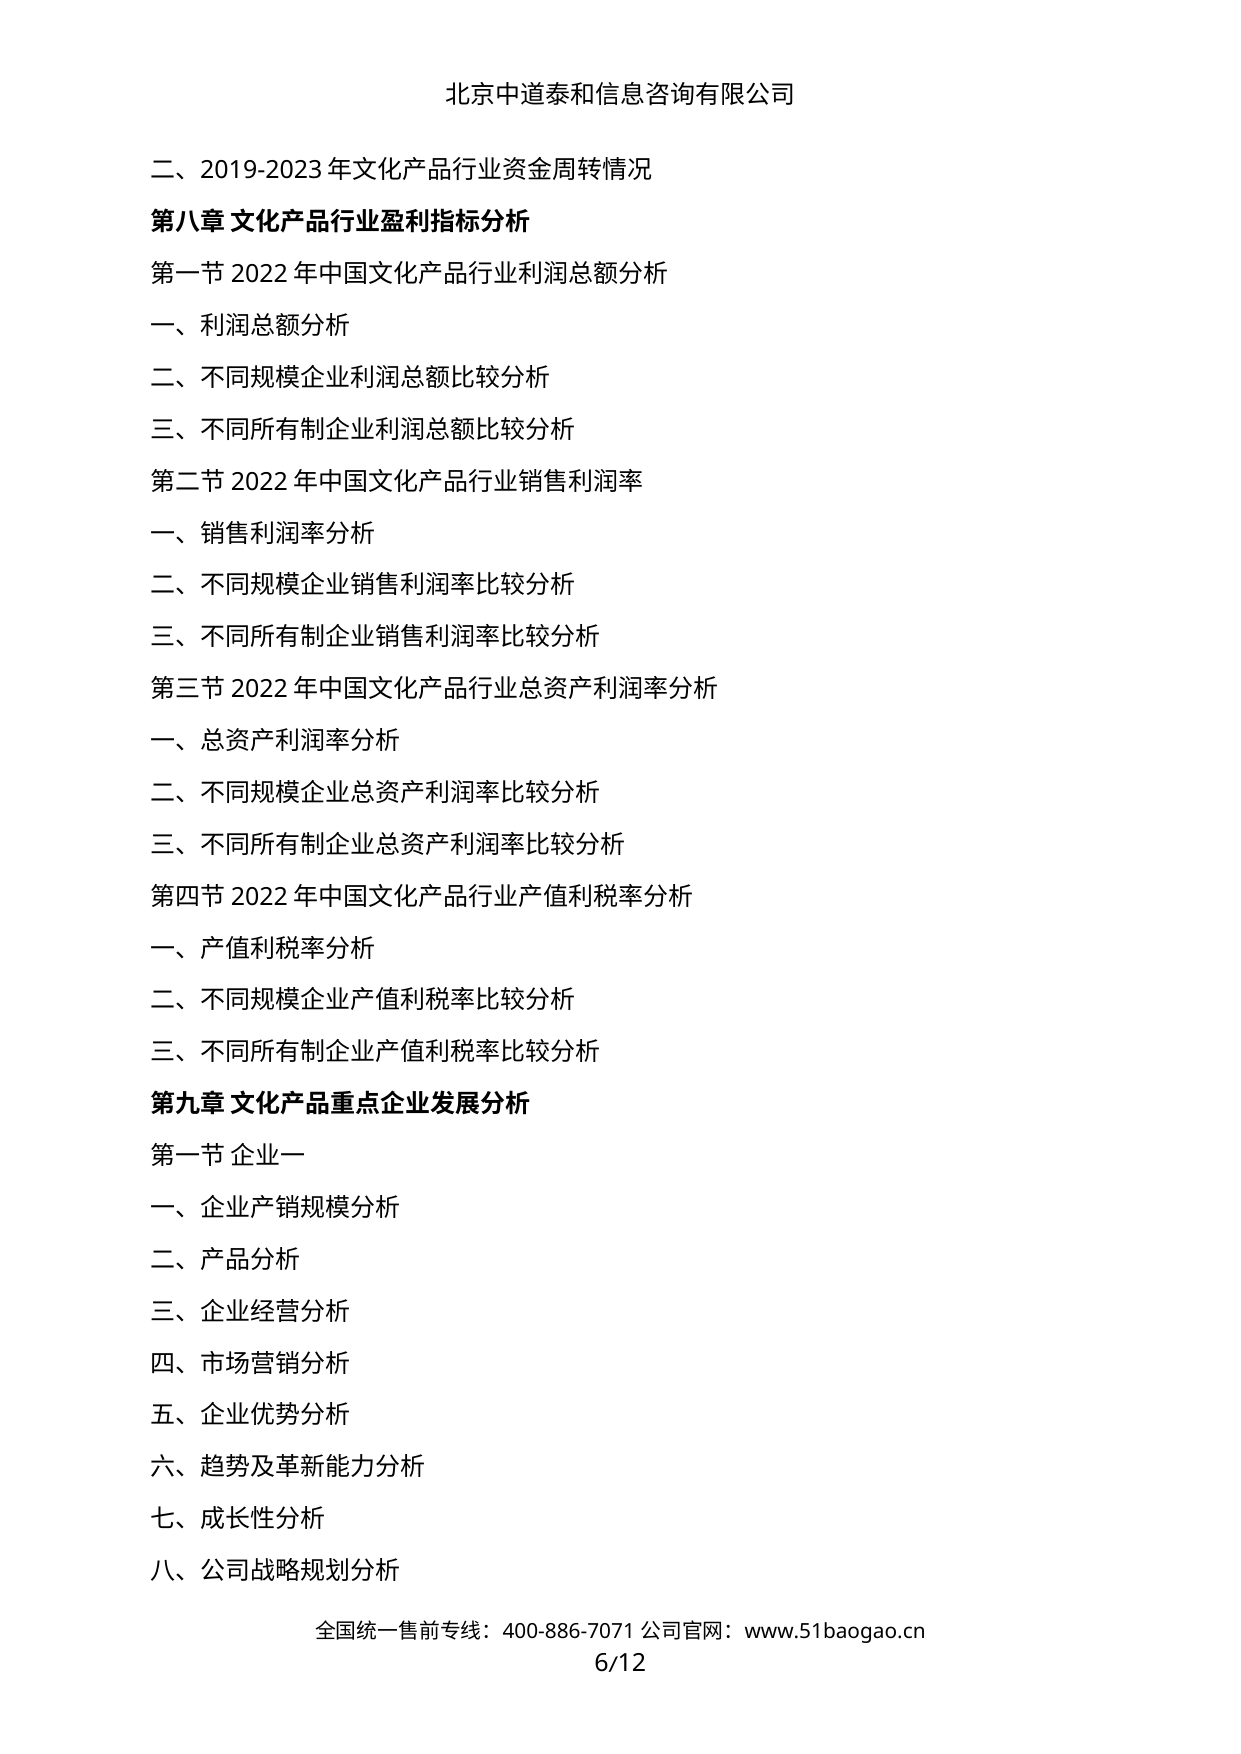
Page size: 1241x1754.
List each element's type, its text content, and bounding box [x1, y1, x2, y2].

text 第九章 文化产品重点企业发展分析 [150, 1084, 1090, 1120]
text 三、不同所有制企业总资产利润率比较分析 [150, 824, 1090, 861]
text 三、不同所有制企业利润总额比较分析 [150, 409, 1090, 446]
text 一、总资产利润率分析 [150, 721, 1090, 757]
text 二、不同规模企业利润总额比较分析 [150, 357, 1090, 394]
text 一、企业产销规模分析 [150, 1187, 1090, 1224]
text 二、不同规模企业总资产利润率比较分析 [150, 772, 1090, 809]
text 二、产品分析 [150, 1239, 1090, 1276]
text 第三节 2022年中国文化产品行业总资产利润率分析 [150, 669, 1090, 705]
text 一、销售利润率分析 [150, 513, 1090, 549]
text 一、利润总额分析 [150, 306, 1090, 342]
text 第四节 2022年中国文化产品行业产值利税率分析 [150, 876, 1090, 912]
text 二、不同规模企业销售利润率比较分析 [150, 565, 1090, 601]
text 一、产值利税率分析 [150, 928, 1090, 964]
text 第八章 文化产品行业盈利指标分析 [150, 202, 1090, 238]
text 二、2019-2023年文化产品行业资金周转情况 [150, 150, 1090, 186]
text 三、不同所有制企业产值利税率比较分析 [150, 1032, 1090, 1068]
text 六、趋势及革新能力分析 [150, 1447, 1090, 1483]
text 五、企业优势分析 [150, 1395, 1090, 1431]
text 二、不同规模企业产值利税率比较分析 [150, 980, 1090, 1016]
text 四、市场营销分析 [150, 1343, 1090, 1379]
text 第二节 2022年中国文化产品行业销售利润率 [150, 461, 1090, 497]
text 八、公司战略规划分析 [150, 1551, 1090, 1587]
text 七、成长性分析 [150, 1499, 1090, 1535]
text 三、企业经营分析 [150, 1291, 1090, 1327]
text 三、不同所有制企业销售利润率比较分析 [150, 617, 1090, 653]
text 第一节 2022年中国文化产品行业利润总额分析 [150, 254, 1090, 290]
text 第一节 企业一 [150, 1136, 1090, 1172]
